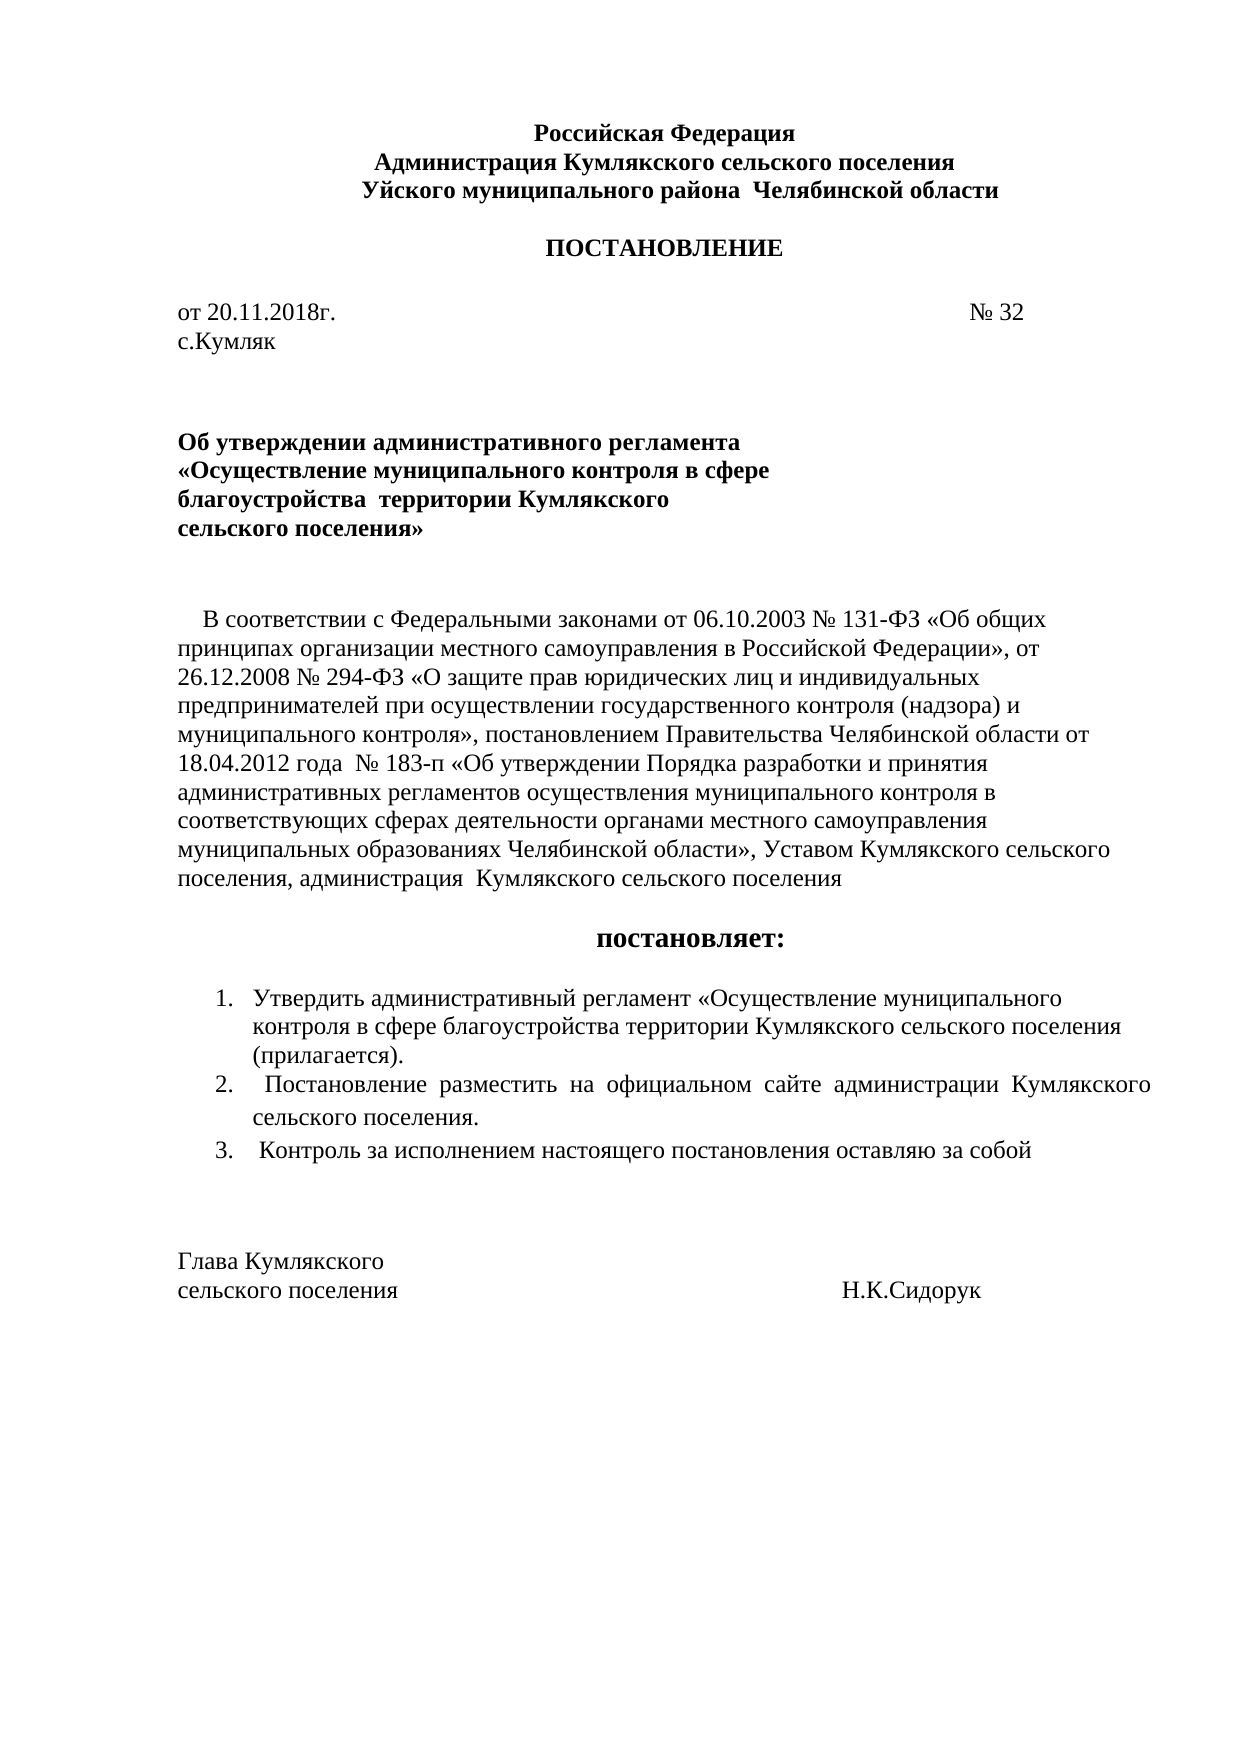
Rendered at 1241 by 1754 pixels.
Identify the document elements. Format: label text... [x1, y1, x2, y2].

text Глава Кумлякского [177, 1246, 1152, 1275]
text «Осуществление муниципального контроля в сфере [177, 456, 1152, 484]
text от 20.11.2018г. № 32 с.Кумляк [177, 297, 1152, 355]
text постановляет: [177, 920, 1152, 954]
text Уйского муниципального района Челябинской области [177, 176, 1152, 204]
list Постановление разместить на официальном сайте администрации Кумлякского сельского поселения. [215, 1069, 1152, 1131]
list Утвердить административный регламент «Осуществление муниципального контроля в сфере благоустройства территории Кумлякского сельского поселения (прилагается). [215, 983, 1152, 1069]
text Российская Федерация [177, 118, 1152, 147]
text ПОСТАНОВЛЕНИЕ [177, 233, 1152, 262]
text В соответствии с Федеральными законами от 06.10.2003 № 131-ФЗ «Об общих принципах организации местного самоуправления в Российской Федерации», от 26.12.2008 № 294-ФЗ «О защите прав юридических лиц и индивидуальных предпринимателей при осуществлении государственного контроля (надзора) и муниципального контроля», постановлением Правительства Челябинской области от 18.04.2012 года № 183-п «Об утверждении Порядка разработки и принятия административных регламентов осуществления муниципального контроля в соответствующих сферах деятельности органами местного самоуправления муниципальных образованиях Челябинской области», Уставом Кумлякского сельского поселения, администрация Кумлякского сельского поселения [177, 604, 1152, 892]
list Контроль за исполнением настоящего постановления оставляю за собой [215, 1135, 1152, 1164]
text сельского поселения Н.К.Сидорук [177, 1275, 1152, 1304]
text Администрация Кумлякского сельского поселения [177, 147, 1152, 176]
text Об утверждении административного регламента [177, 427, 1152, 456]
text благоустройства территории Кумлякского [177, 484, 1152, 513]
text сельского поселения» [177, 513, 1152, 542]
